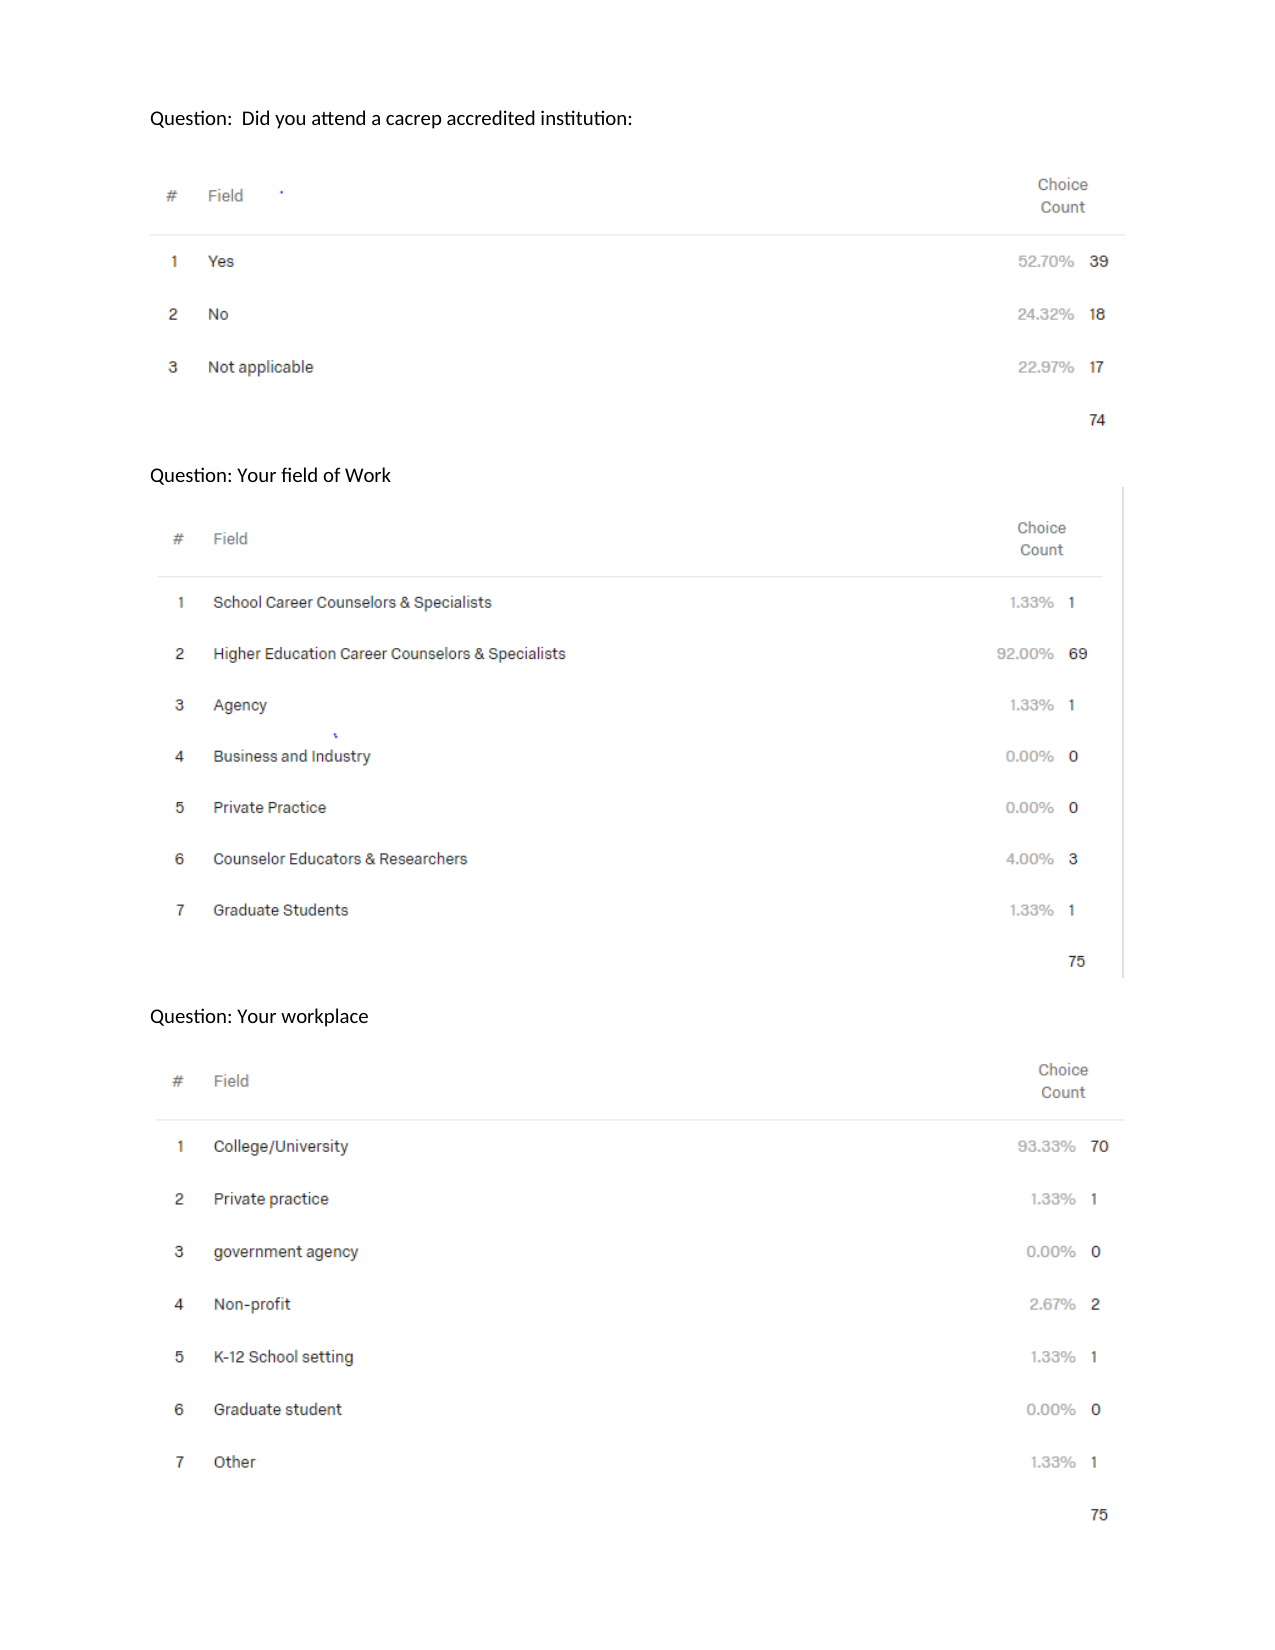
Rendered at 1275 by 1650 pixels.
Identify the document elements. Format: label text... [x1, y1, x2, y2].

picture [150, 1053, 1125, 1533]
text Question: Did you attend a cacrep accredited institution: [150, 105, 1125, 130]
text Question: Your field of Work [150, 462, 1125, 487]
picture [150, 155, 1125, 437]
text Question: Your workplace [150, 1003, 1125, 1028]
picture [150, 487, 1125, 978]
